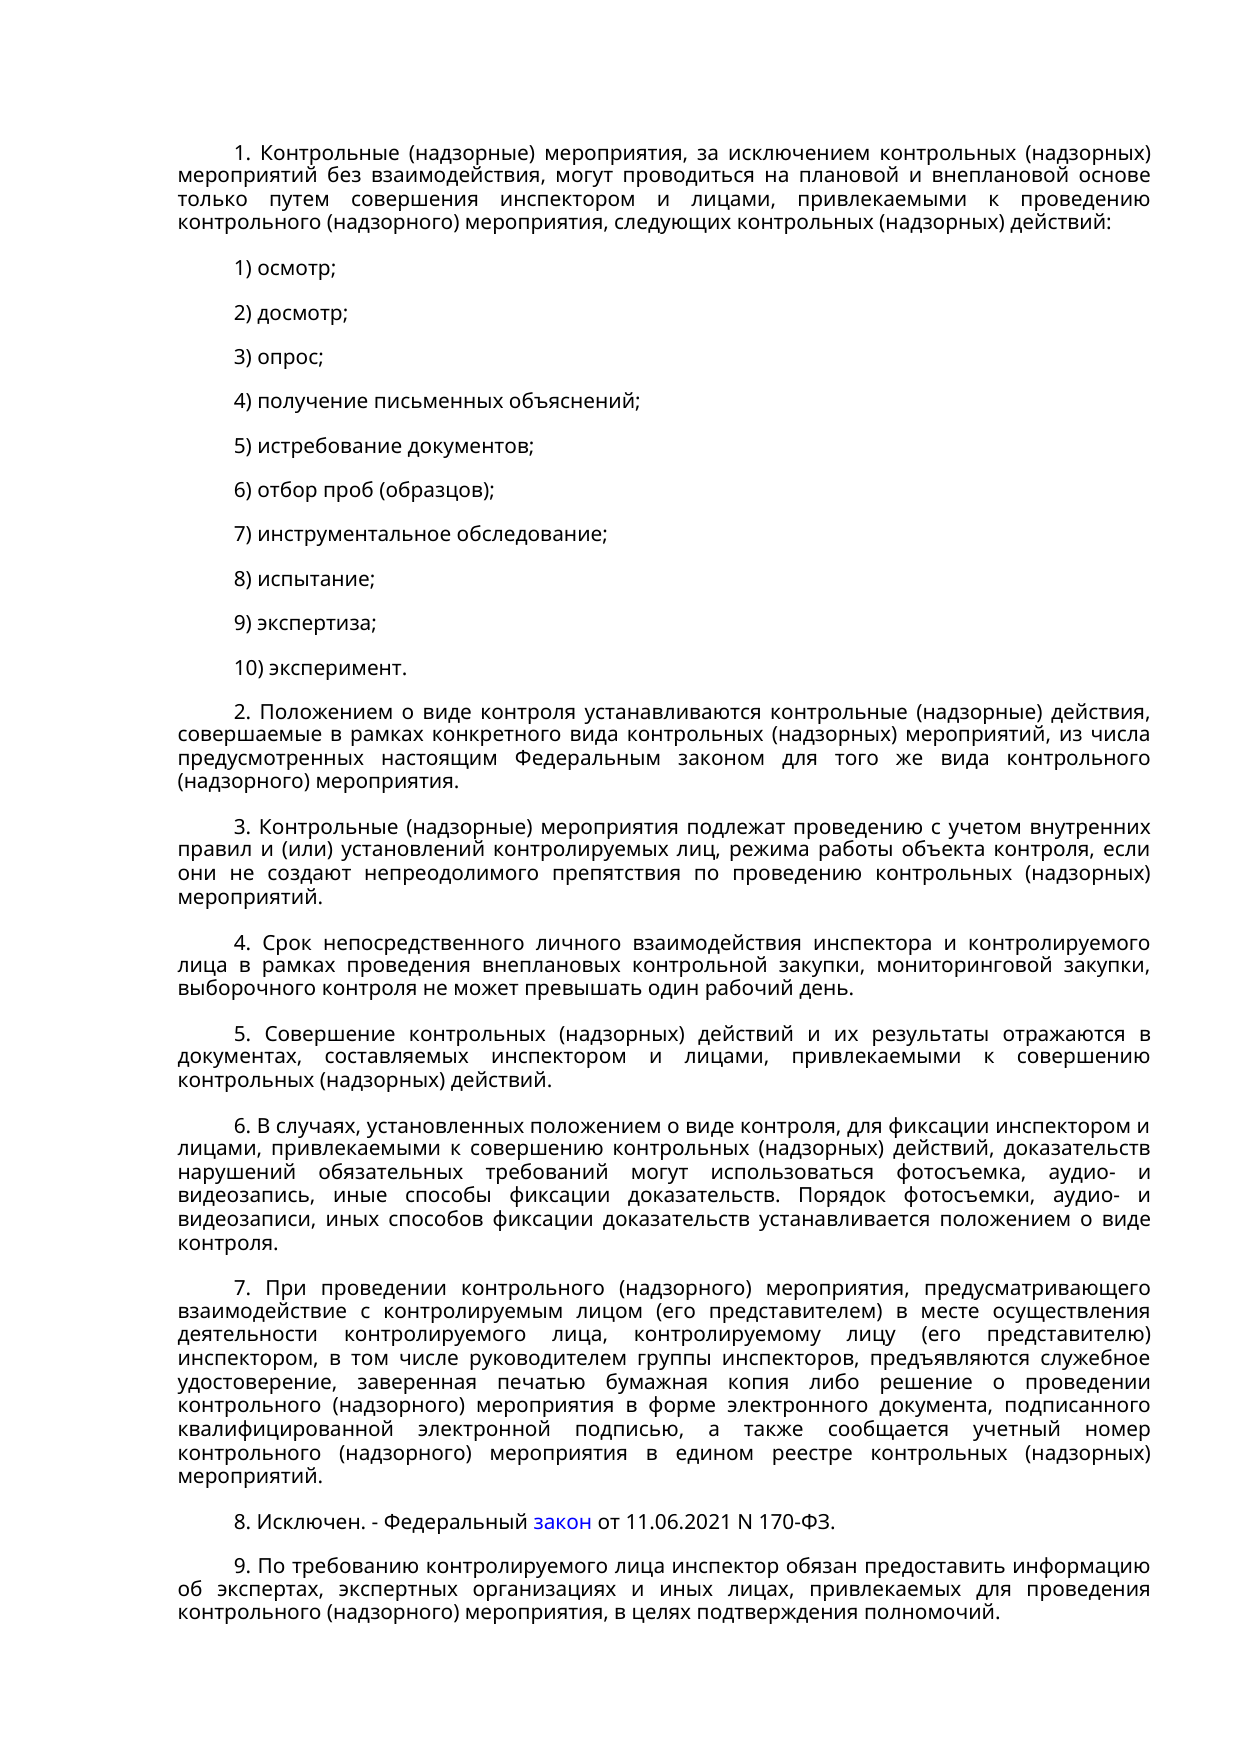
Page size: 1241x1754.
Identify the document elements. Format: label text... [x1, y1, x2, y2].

text 9. По требованию контролируемого лица инспектор обязан предоставить информацию об экспертах, экспертных организациях и иных лицах, привлекаемых для проведения контрольного (надзорного) мероприятия, в целях подтверждения полномочий. [177, 1555, 1152, 1626]
text 6. В случаях, установленных положением о виде контроля, для фиксации инспектором и лицами, привлекаемыми к совершению контрольных (надзорных) действий, доказательств нарушений обязательных требований могут использоваться фотосъемка, аудио- и видеозапись, иные способы фиксации доказательств. Порядок фотосъемки, аудио- и видеозаписи, иных способов фиксации доказательств устанавливается положением о виде контроля. [177, 1114, 1152, 1256]
text 4. Срок непосредственного личного взаимодействия инспектора и контролируемого лица в рамках проведения внеплановых контрольной закупки, мониторинговой закупки, выборочного контроля не может превышать один рабочий день. [177, 931, 1152, 1002]
text 4) получение письменных объяснений; [177, 390, 1152, 413]
text 10) эксперимент. [177, 656, 1152, 680]
text 3. Контрольные (надзорные) мероприятия подлежат проведению с учетом внутренних правил и (или) установлений контролируемых лиц, режима работы объекта контроля, если они не создают непреодолимого препятствия по проведению контрольных (надзорных) мероприятий. [177, 816, 1152, 910]
text 8) испытание; [177, 567, 1152, 591]
text 7. При проведении контрольного (надзорного) мероприятия, предусматривающего взаимодействие с контролируемым лицом (его представителем) в месте осуществления деятельности контролируемого лица, контролируемому лицу (его представителю) инспектором, в том числе руководителем группы инспекторов, предъявляются служебное удостоверение, заверенная печатью бумажная копия либо решение о проведении контрольного (надзорного) мероприятия в форме электронного документа, подписанного квалифицированной электронной подписью, а также сообщается учетный номер контрольного (надзорного) мероприятия в едином реестре контрольных (надзорных) мероприятий. [177, 1277, 1152, 1490]
text 2. Положением о виде контроля устанавливаются контрольные (надзорные) действия, совершаемые в рамках конкретного вида контрольных (надзорных) мероприятий, из числа предусмотренных настоящим Федеральным законом для того же вида контрольного (надзорного) мероприятия. [177, 701, 1152, 795]
text 1) осмотр; [177, 257, 1152, 280]
text 6) отбор проб (образцов); [177, 479, 1152, 502]
text 1. Контрольные (надзорные) мероприятия, за исключением контрольных (надзорных) мероприятий без взаимодействия, могут проводиться на плановой и внеплановой основе только путем совершения инспектором и лицами, привлекаемыми к проведению контрольного (надзорного) мероприятия, следующих контрольных (надзорных) действий: [177, 141, 1152, 236]
text 7) инструментальное обследование; [177, 523, 1152, 547]
text 2) досмотр; [177, 301, 1152, 325]
text 5) истребование документов; [177, 434, 1152, 458]
text 3) опрос; [177, 346, 1152, 369]
text 8. Исключен. - Федеральный закон от 11.06.2021 N 170-ФЗ. [177, 1511, 1152, 1534]
text 5. Совершение контрольных (надзорных) действий и их результаты отражаются в документах, составляемых инспектором и лицами, привлекаемыми к совершению контрольных (надзорных) действий. [177, 1023, 1152, 1094]
text 9) экспертиза; [177, 612, 1152, 635]
